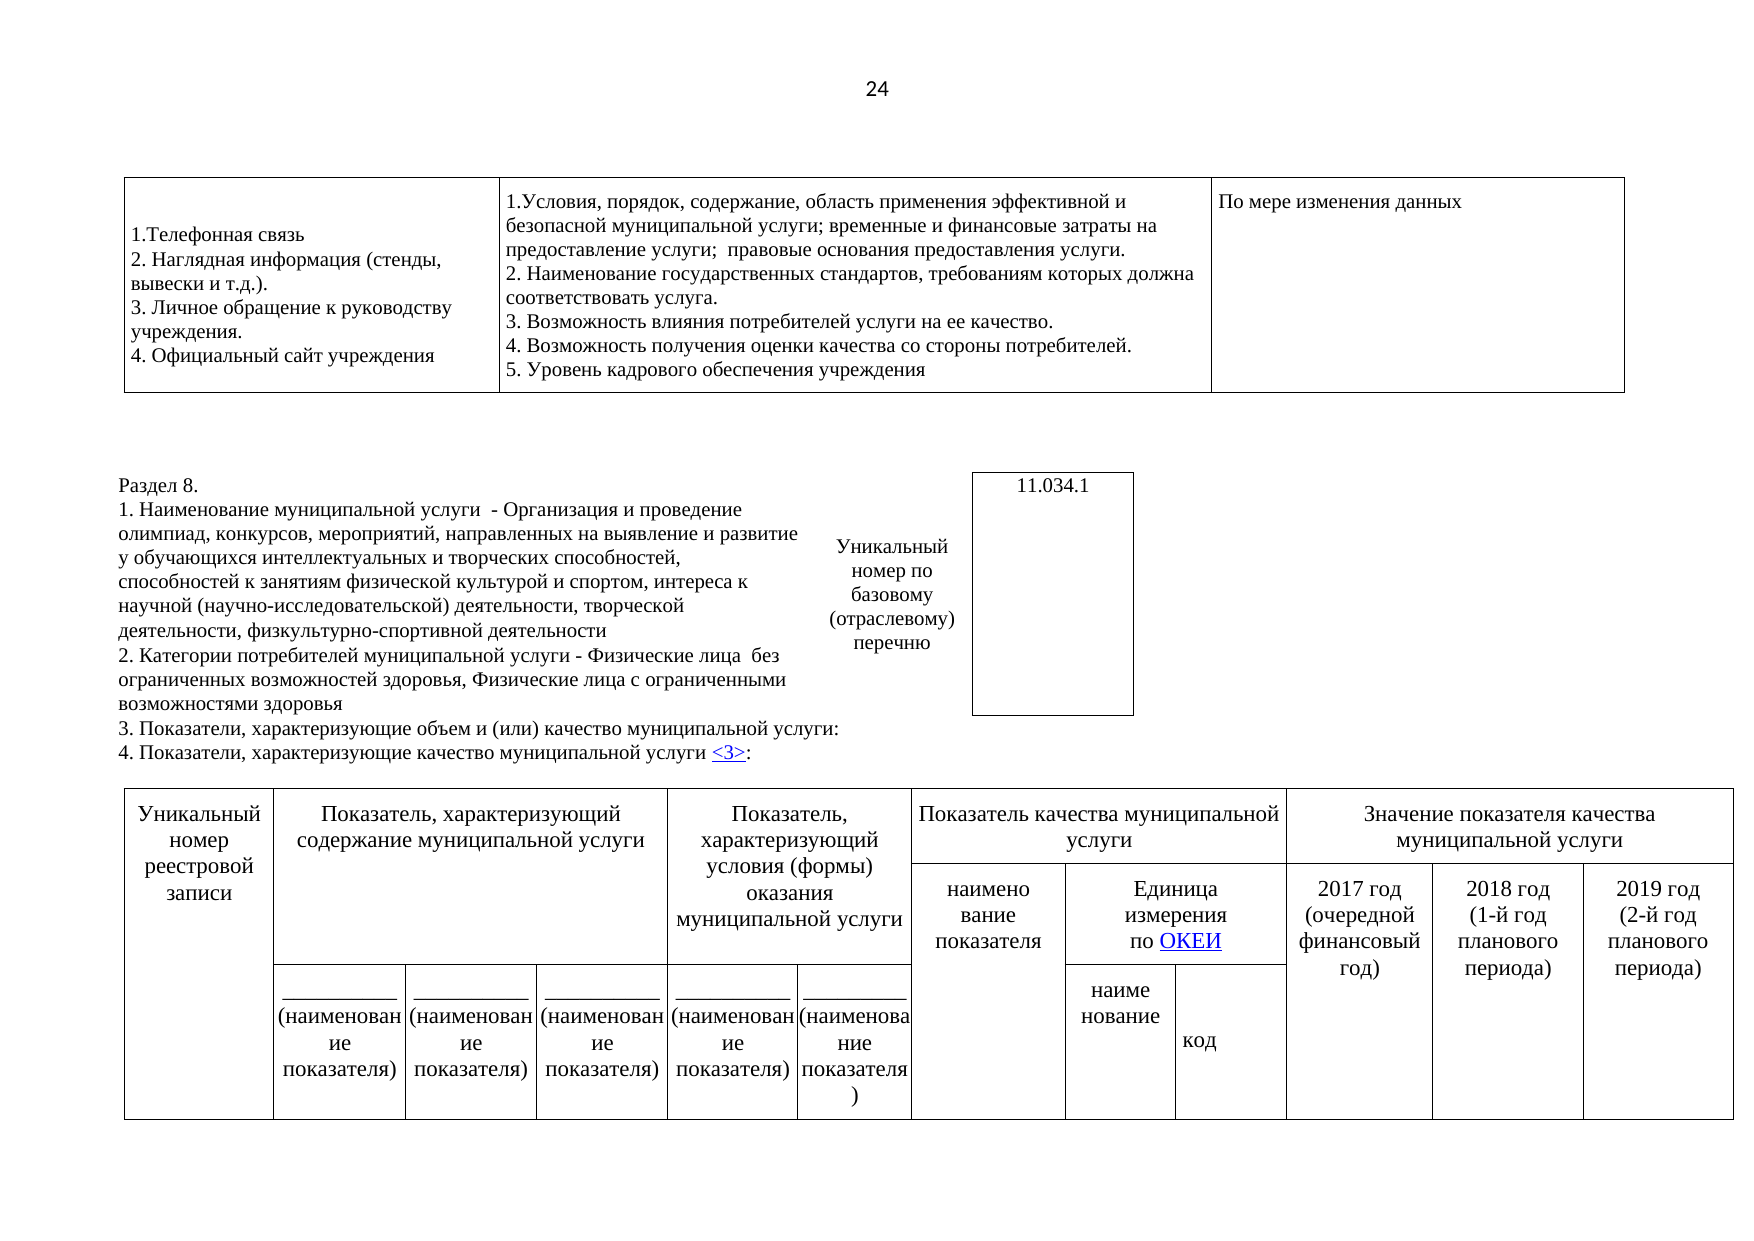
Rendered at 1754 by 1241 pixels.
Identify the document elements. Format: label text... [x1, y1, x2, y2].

table_cell 2. Категории потребителей муниципальной услуги - Физические лица без ограниченных возможностей здоровья, Физические лица с ограниченными возможностями здоровья [107, 642, 811, 715]
table_cell 2018 год (1-й год планового периода) [1433, 864, 1583, 1118]
table_cell По мере изменения данных [1212, 178, 1624, 392]
table_cell 2017 год (очередной финансовый год) [1287, 864, 1432, 1118]
table_cell 1.Телефонная связь 2. Наглядная информация (стенды, вывески и т.д.). 3. Личное обращение к руководству учреждения. 4. Официальный сайт учреждения [125, 178, 499, 392]
table_cell Единица измерения по ОКЕИ [1066, 864, 1286, 964]
table_cell 4. Показатели, характеризующие качество муниципальной услуги <3>: [107, 740, 1133, 764]
table_cell 1.Условия, порядок, содержание, область применения эффективной и безопасной муниципальной услуги; временные и финансовые затраты на предоставление услуги; правовые основания предоставления услуги. 2. Наименование государственных стандартов, требованиям которых должна соответствовать услуга. 3. Возможность влияния потребителей услуги на ее качество. 4. Возможность получения оценки качества со стороны потребителей. 5. Уровень кадрового обеспечения учреждения [500, 178, 1211, 392]
table_cell 3. Показатели, характеризующие объем и (или) качество муниципальной услуги: [107, 715, 1133, 740]
table_header 11.034.1 [973, 473, 1133, 715]
table_cell 2019 год (2-й год планового периода) [1584, 864, 1733, 1118]
table_cell код код [1176, 965, 1286, 1118]
table_cell __________ (наименование показателя) [406, 965, 536, 1118]
table_header Раздел 8. 1. Наименование муниципальной услуги - Организация и проведение олимпиад, конкурсов, мероприятий, направленных на выявление и развитие у обучающихся интеллектуальных и творческих способностей, способностей к занятиям физической культурой и спортом, интереса к научной (научно-исследовательской) деятельности, творческой деятельности, физкультурно-спортивной деятельности [107, 472, 811, 642]
table_header Уникальный номер по базовому (отраслевому) перечню [811, 472, 972, 715]
table_cell наимено вание показателя [912, 864, 1065, 1118]
table_cell __________ (наименование показателя) [668, 965, 797, 1118]
table_cell наиме нование [1066, 965, 1175, 1118]
table_cell __________ (наименование показателя) [274, 965, 405, 1118]
table_header Показатель, характеризующий содержание муниципальной услуги [274, 789, 667, 964]
table_cell _________ (наименование показателя) [798, 965, 911, 1118]
table_header Уникальный номер реестровой записи [125, 789, 273, 1118]
table_cell __________ (наименование показателя) [537, 965, 667, 1118]
table_header Показатель, характеризующий условия (формы) оказания муниципальной услуги [668, 789, 911, 964]
table_header Показатель качества муниципальной услуги [912, 789, 1286, 863]
table_header Значение показателя качества муниципальной услуги [1287, 789, 1733, 863]
